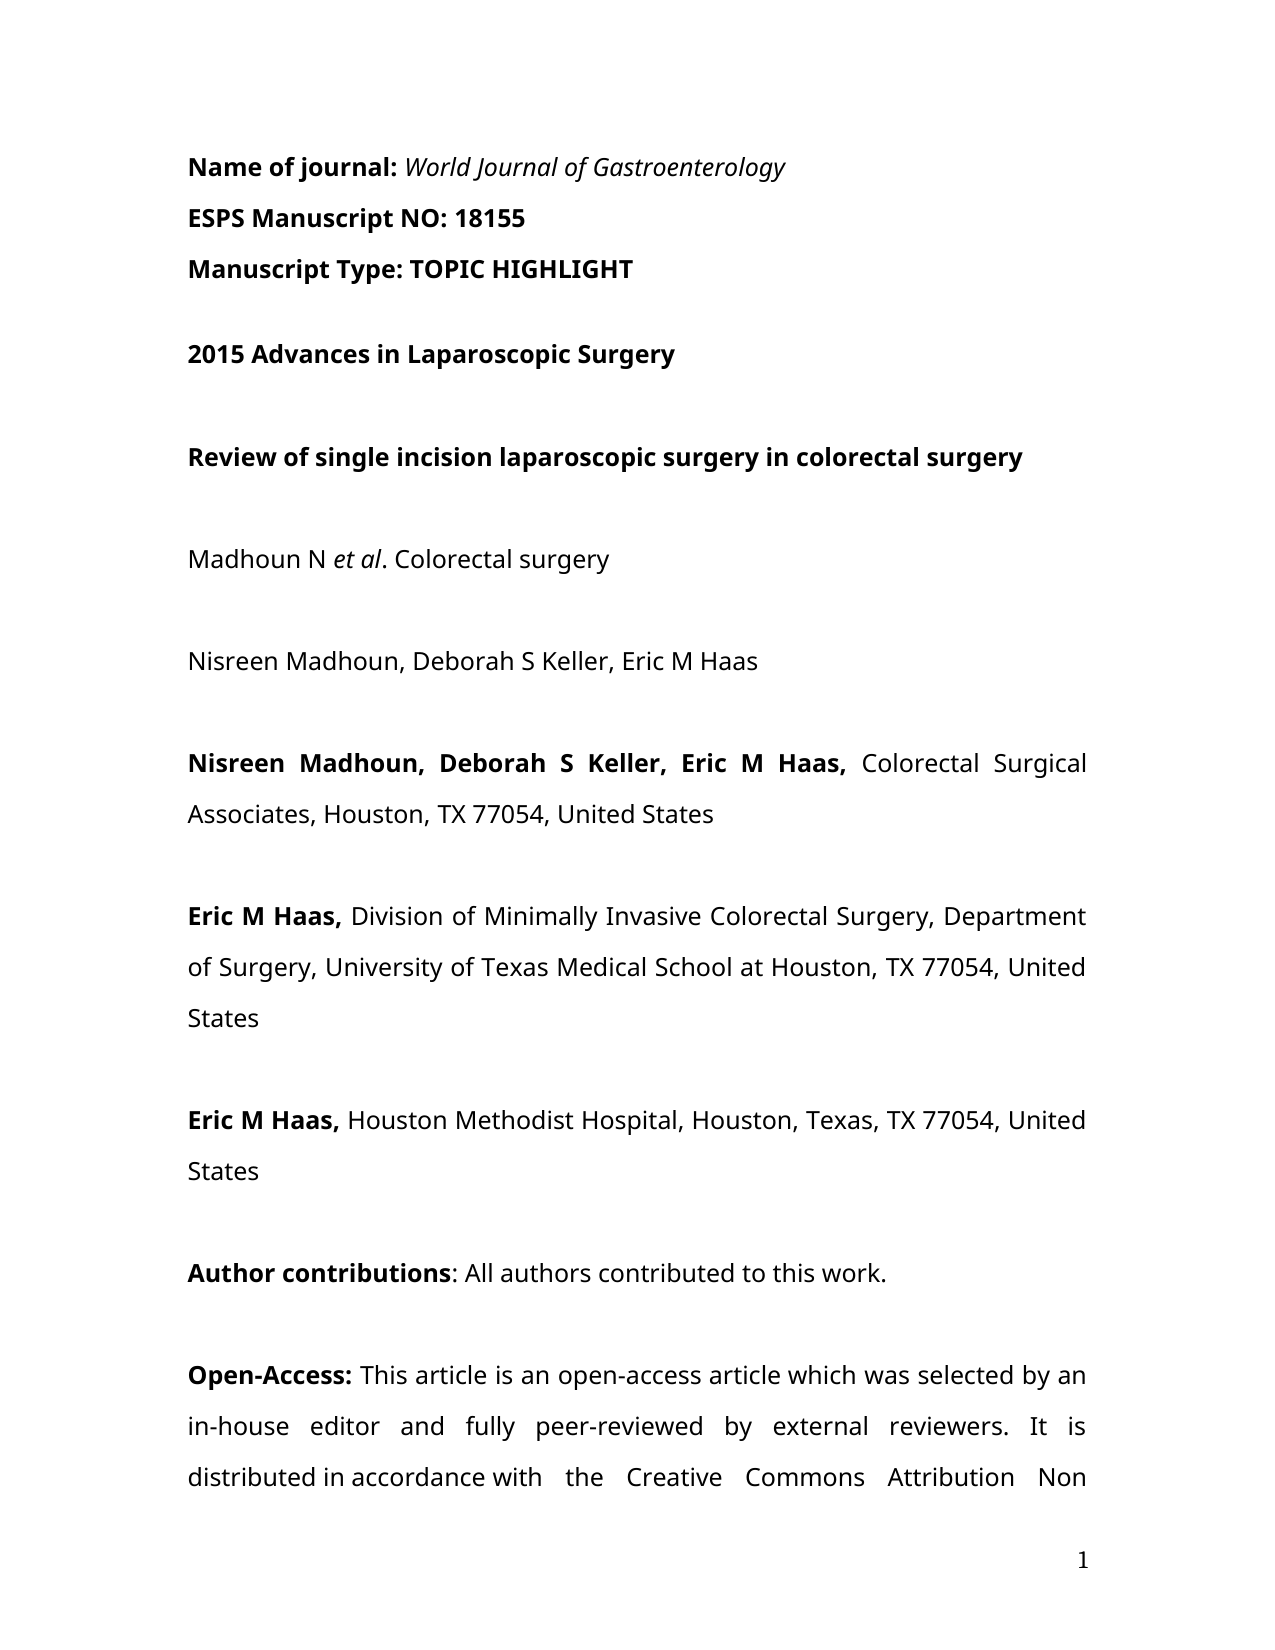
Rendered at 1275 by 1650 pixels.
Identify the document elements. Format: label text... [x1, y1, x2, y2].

text Eric M Haas, Division of Minimally Invasive Colorectal Surgery, Department of Surgery, University of Texas Medical School at Houston, TX 77054, United States [187, 899, 1087, 1035]
text Madhoun N et al. Colorectal surgery [187, 541, 1087, 575]
text ESPS Manuscript NO: 18155 [187, 201, 1087, 235]
text Name of journal: World Journal of Gastroenterology [187, 150, 1087, 184]
text Review of single incision laparoscopic surgery in colorectal surgery [187, 439, 1087, 473]
text Manuscript Type: TOPIC HIGHLIGHT [187, 252, 1087, 286]
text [187, 1358, 1087, 1494]
text Eric M Haas, Houston Methodist Hospital, Houston, Texas, TX 77054, United States [187, 1103, 1087, 1188]
text Nisreen Madhoun, Deborah S Keller, Eric M Haas, Colorectal Surgical Associates, Houston, TX 77054, United States [187, 746, 1087, 831]
text Author contributions: All authors contributed to this work. [187, 1256, 1087, 1290]
text Nisreen Madhoun, Deborah S Keller, Eric M Haas [187, 643, 1087, 677]
text 2015 Advances in Laparoscopic Surgery [187, 337, 1087, 371]
